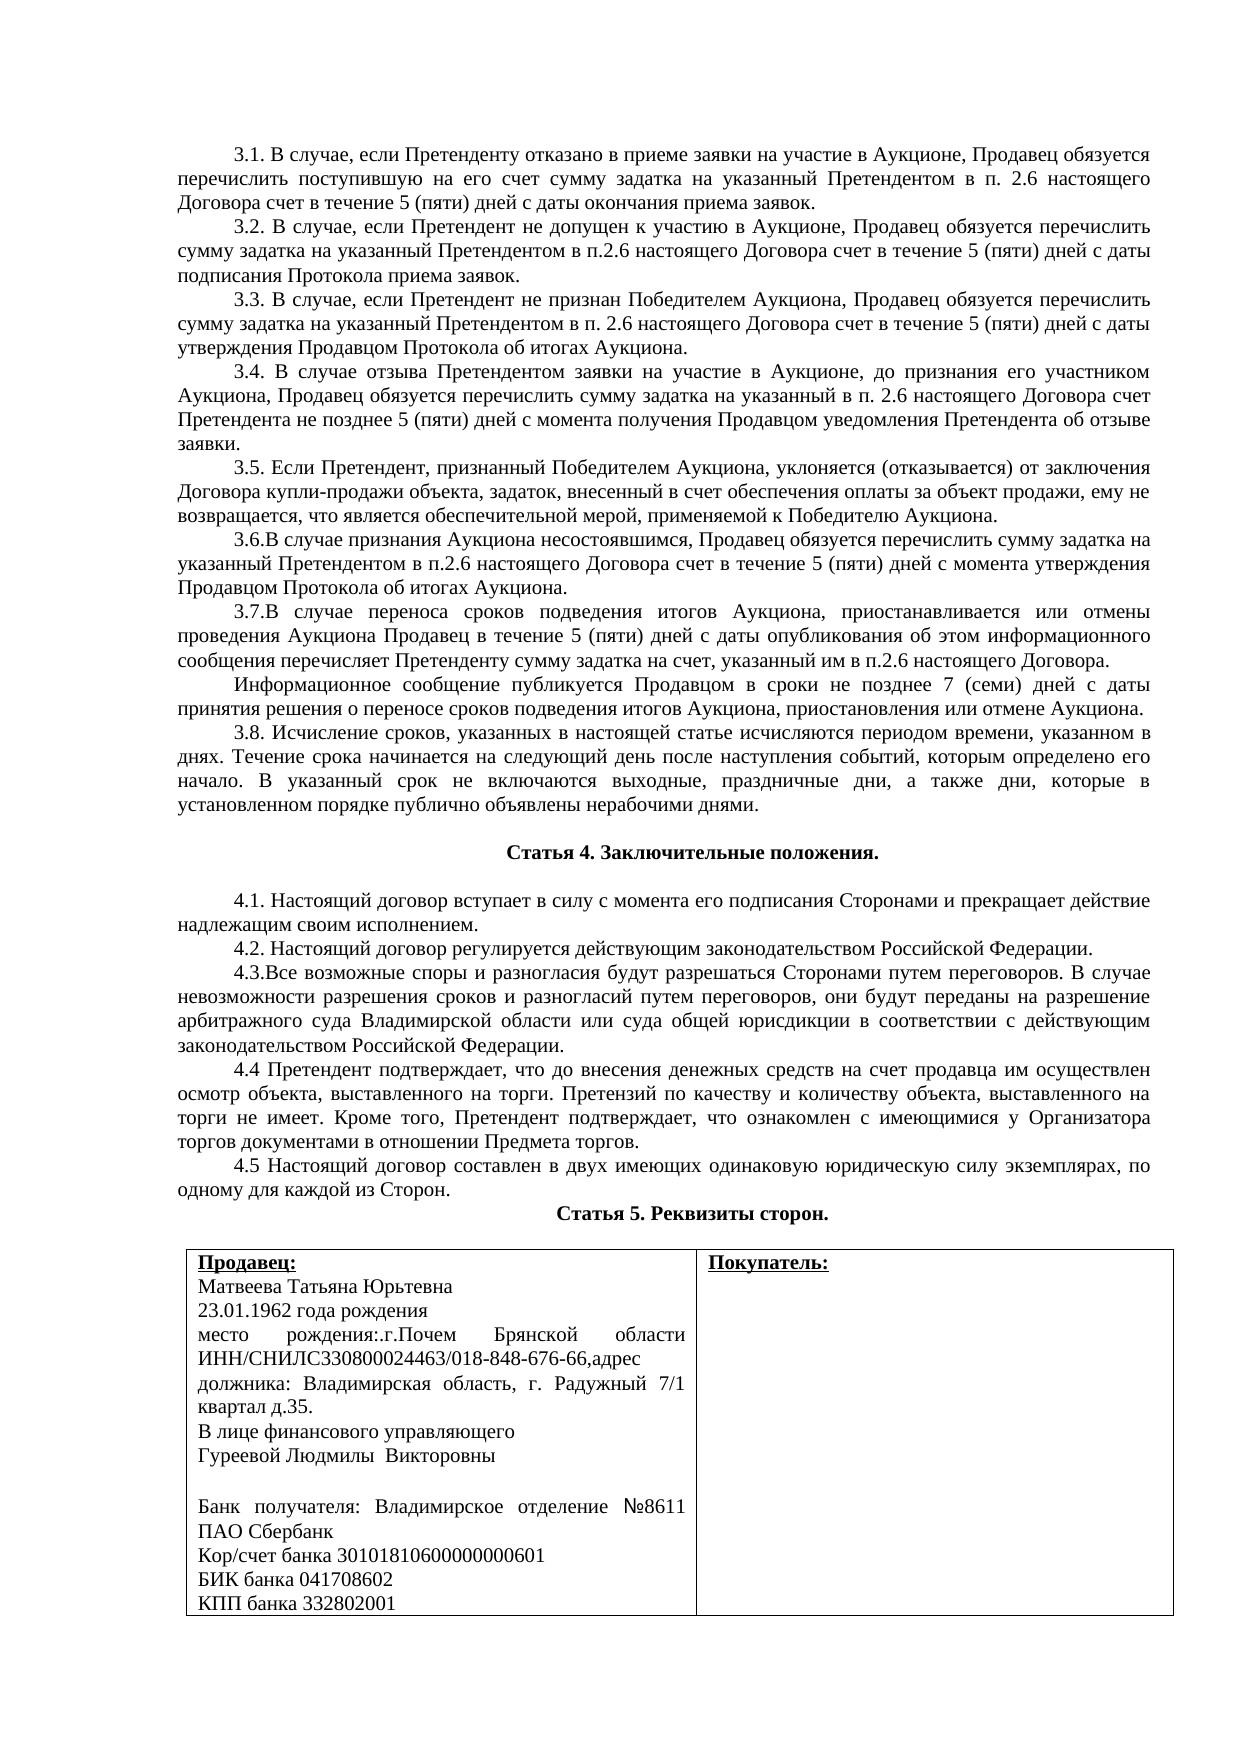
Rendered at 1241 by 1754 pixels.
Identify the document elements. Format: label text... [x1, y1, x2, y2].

text 3.2. В случае, если Претендент не допущен к участию в Аукционе, Продавец обязуется перечислить сумму задатка на указанный Претендентом в п.2.6 настоящего Договора счет в течение 5 (пяти) дней с даты подписания Протокола приема заявок. [177, 214, 1152, 287]
text 3.3. В случае, если Претендент не признан Победителем Аукциона, Продавец обязуется перечислить сумму задатка на указанный Претендентом в п. 2.6 настоящего Договора счет в течение 5 (пяти) дней с даты утверждения Продавцом Протокола об итогах Аукциона. [177, 287, 1152, 359]
text 4.4 Претендент подтверждает, что до внесения денежных средств на счет продавца им осуществлен осмотр объекта, выставленного на торги. Претензий по качеству и количеству объекта, выставленного на торги не имеет. Кроме того, Претендент подтверждает, что ознакомлен с имеющимися у Организатора торгов документами в отношении Предмета торгов. [177, 1057, 1152, 1153]
text 3.1. В случае, если Претенденту отказано в приеме заявки на участие в Аукционе, Продавец обязуется перечислить поступившую на его счет сумму задатка на указанный Претендентом в п. 2.6 настоящего Договора счет в течение 5 (пяти) дней с даты окончания приема заявок. [177, 142, 1152, 214]
text Информационное сообщение публикуется Продавцом в сроки не позднее 7 (семи) дней с даты принятия решения о переносе сроков подведения итогов Аукциона, приостановления или отмене Аукциона. [177, 672, 1152, 720]
text 4.3.Все возможные споры и разногласия будут разрешаться Сторонами путем переговоров. В случае невозможности разрешения сроков и разногласий путем переговоров, они будут переданы на разрешение арбитражного суда Владимирской области или суда общей юрисдикции в соответствии с действующим законодательством Российской Федерации. [177, 960, 1152, 1057]
text 3.6.В случае признания Аукциона несостоявшимся, Продавец обязуется перечислить сумму задатка на указанный Претендентом в п.2.6 настоящего Договора счет в течение 5 (пяти) дней с момента утверждения Продавцом Протокола об итогах Аукциона. [177, 527, 1152, 599]
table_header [187, 1250, 696, 1615]
text 3.5. Если Претендент, признанный Победителем Аукциона, уклоняется (отказывается) от заключения Договора купли-продажи объекта, задаток, внесенный в счет обеспечения оплаты за объект продажи, ему не возвращается, что является обеспечительной мерой, применяемой к Победителю Аукциона. [177, 455, 1152, 527]
table_header Покупатель: [697, 1250, 1173, 1615]
text 4.2. Настоящий договор регулируется действующим законодательством Российской Федерации. [177, 936, 1152, 960]
text Статья 4. Заключительные положения. [177, 840, 1152, 864]
text 3.4. В случае отзыва Претендентом заявки на участие в Аукционе, до признания его участником Аукциона, Продавец обязуется перечислить сумму задатка на указанный в п. 2.6 настоящего Договора счет Претендента не позднее 5 (пяти) дней с момента получения Продавцом уведомления Претендента об отзыве заявки. [177, 359, 1152, 455]
text Статья 5. Реквизиты сторон. [177, 1201, 1152, 1225]
text 4.5 Настоящий договор составлен в двух имеющих одинаковую юридическую силу экземплярах, по одному для каждой из Сторон. [177, 1153, 1152, 1201]
text 4.1. Настоящий договор вступает в силу с момента его подписания Сторонами и прекращает действие надлежащим своим исполнением. [177, 888, 1152, 936]
text 3.7.В случае переноса сроков подведения итогов Аукциона, приостанавливается или отмены проведения Аукциона Продавец в течение 5 (пяти) дней с даты опубликования об этом информационного сообщения перечисляет Претенденту сумму задатка на счет, указанный им в п.2.6 настоящего Договора. [177, 599, 1152, 672]
text 3.8. Исчисление сроков, указанных в настоящей статье исчисляются периодом времени, указанном в днях. Течение срока начинается на следующий день после наступления событий, которым определено его начало. В указанный срок не включаются выходные, праздничные дни, а также дни, которые в установленном порядке публично объявлены нерабочими днями. [177, 720, 1152, 816]
